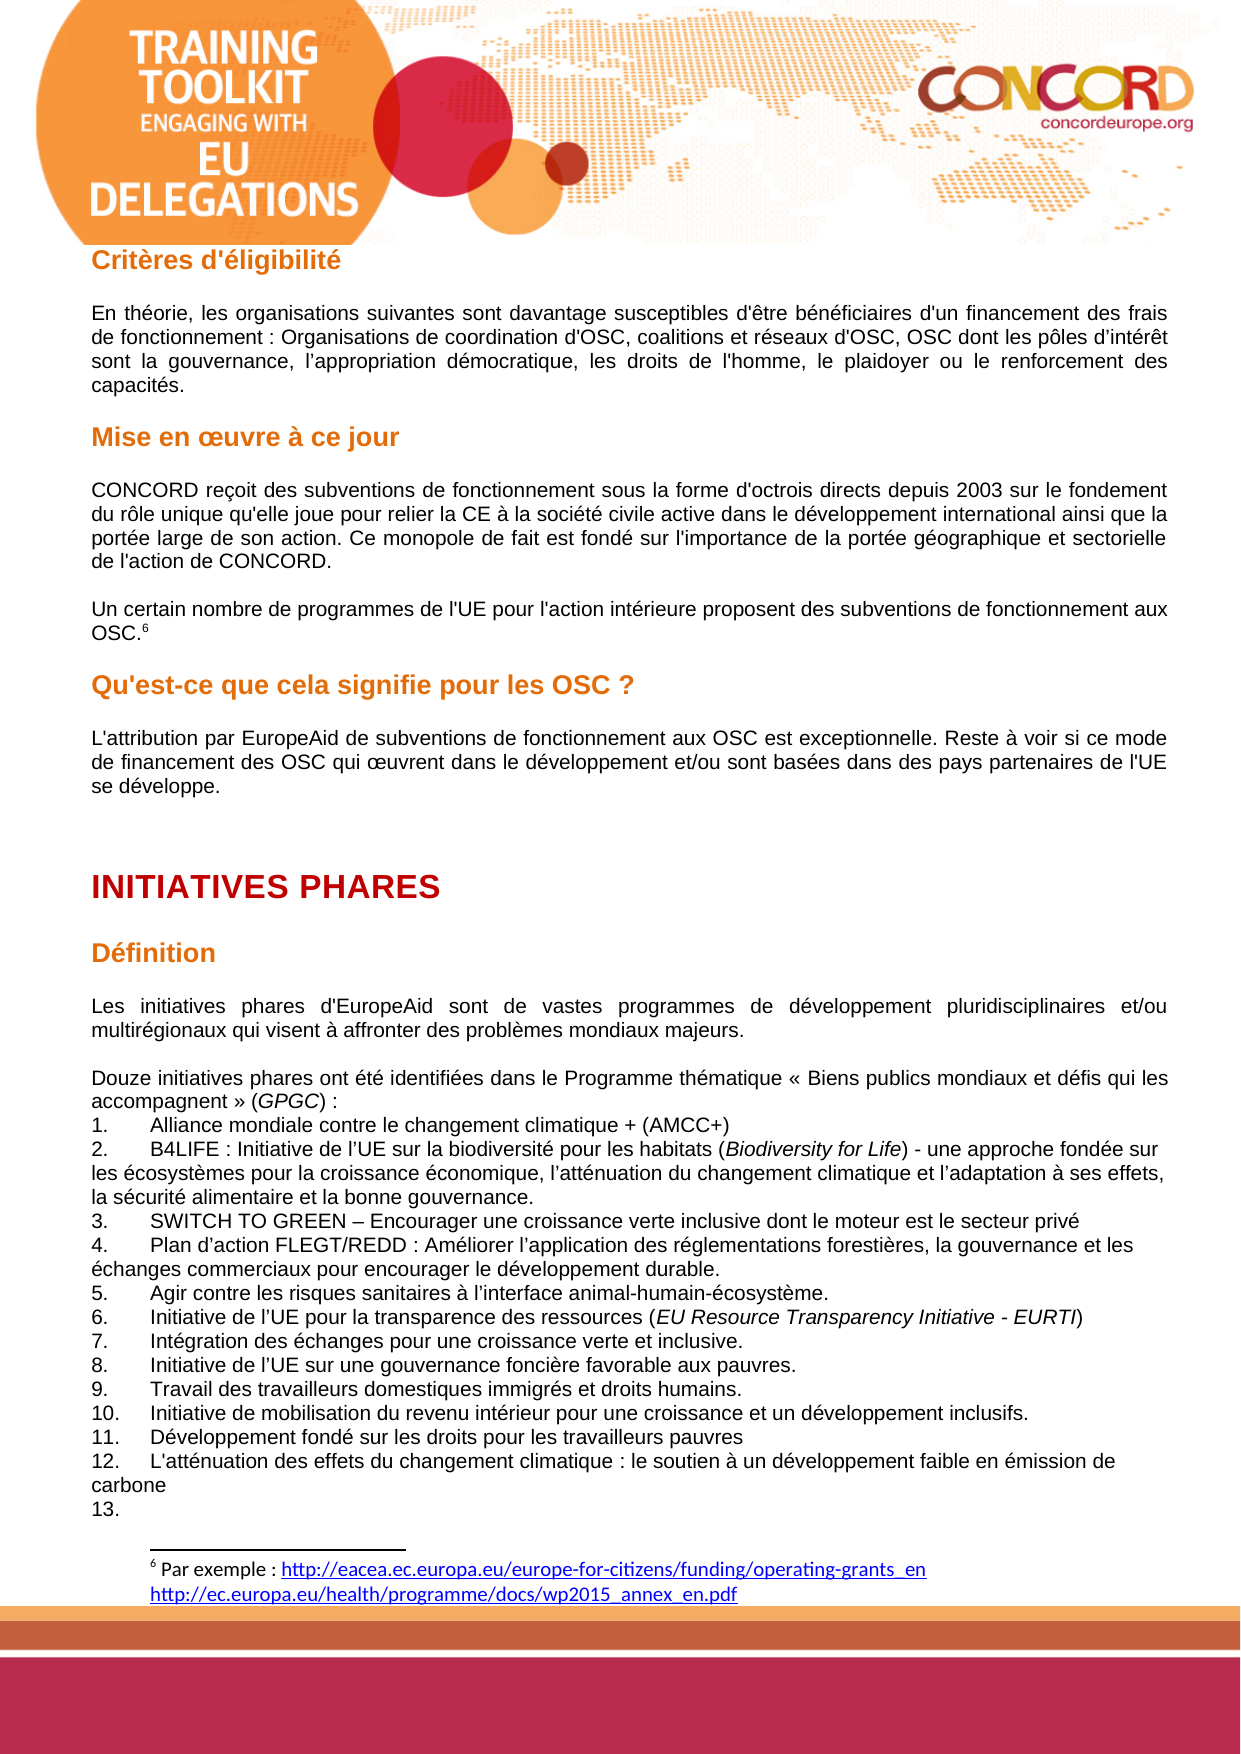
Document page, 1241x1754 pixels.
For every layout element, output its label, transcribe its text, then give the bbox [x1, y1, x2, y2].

list Développement fondé sur les droits pour les travailleurs pauvres [91, 1425, 1169, 1449]
list Agir contre les risques sanitaires à l’interface animal-humain-écosystème. [91, 1281, 1169, 1305]
list Initiative de l’UE pour la transparence des ressources (EU Resource Transparency Initiative - EURTI) [91, 1305, 1169, 1329]
text En théorie, les organisations suivantes sont davantage susceptibles d'être bénéficiaires d'un financement des frais de fonctionnement : Organisations de coordination d'OSC, coalitions et réseaux d'OSC, OSC dont les pôles d’intérêt sont la gouvernance, l’appropriation démocratique, les droits de l'homme, le plaidoyer ou le renforcement des capacités. [91, 301, 1169, 397]
text CONCORD reçoit des subventions de fonctionnement sous la forme d'octrois directs depuis 2003 sur le fondement du rôle unique qu'elle joue pour relier la CE à la société civile active dans le développement international ainsi que la portée large de son action. Ce monopole de fait est fondé sur l'importance de la portée géographique et sectorielle de l'action de CONCORD. [91, 477, 1169, 573]
list Travail des travailleurs domestiques immigrés et droits humains. [91, 1377, 1169, 1401]
list Initiative de mobilisation du revenu intérieur pour une croissance et un développement inclusifs. [91, 1401, 1169, 1425]
list Alliance mondiale contre le changement climatique + (AMCC+) [91, 1113, 1169, 1137]
list Plan d’action FLEGT/REDD : Améliorer l’application des réglementations forestières, la gouvernance et les échanges commerciaux pour encourager le développement durable. [91, 1233, 1169, 1281]
list Initiative de l’UE sur une gouvernance foncière favorable aux pauvres. [91, 1353, 1169, 1377]
text Qu'est-ce que cela signifie pour les OSC ? [91, 669, 1240, 700]
list Intégration des échanges pour une croissance verte et inclusive. [91, 1329, 1169, 1353]
list SWITCH TO GREEN – Encourager une croissance verte inclusive dont le moteur est le secteur privé [91, 1209, 1169, 1233]
text Mise en œuvre à ce jour [91, 421, 1240, 452]
text Définition [91, 937, 1240, 968]
picture [0, 0, 1241, 245]
text Douze initiatives phares ont été identifiées dans le Programme thématique « Biens publics mondiaux et défis qui les accompagnent » (GPGC) : [91, 1065, 1169, 1113]
text Les initiatives phares d'EuropeAid sont de vastes programmes de développement pluridisciplinaires et/ou multirégionaux qui visent à affronter des problèmes mondiaux majeurs. [91, 993, 1169, 1041]
text Critères d'éligibilité [91, 245, 1240, 275]
text Un certain nombre de programmes de l'UE pour l'action intérieure proposent des subventions de fonctionnement aux OSC. [91, 597, 1169, 645]
list L'atténuation des effets du changement climatique : le soutien à un développement faible en émission de carbone [91, 1449, 1169, 1497]
text Initiatives phares [91, 868, 1240, 906]
text L'attribution par EuropeAid de subventions de fonctionnement aux OSC est exceptionnelle. Reste à voir si ce mode de financement des OSC qui œuvrent dans le développement et/ou sont basées dans des pays partenaires de l'UE se développe. [91, 726, 1169, 798]
list B4LIFE : Initiative de l’UE sur la biodiversité pour les habitats (Biodiversity for Life) - une approche fondée sur les écosystèmes pour la croissance économique, l’atténuation du changement climatique et l’adaptation à ses effets, la sécurité alimentaire et la bonne gouvernance. [91, 1137, 1169, 1209]
picture [0, 1606, 1241, 1754]
